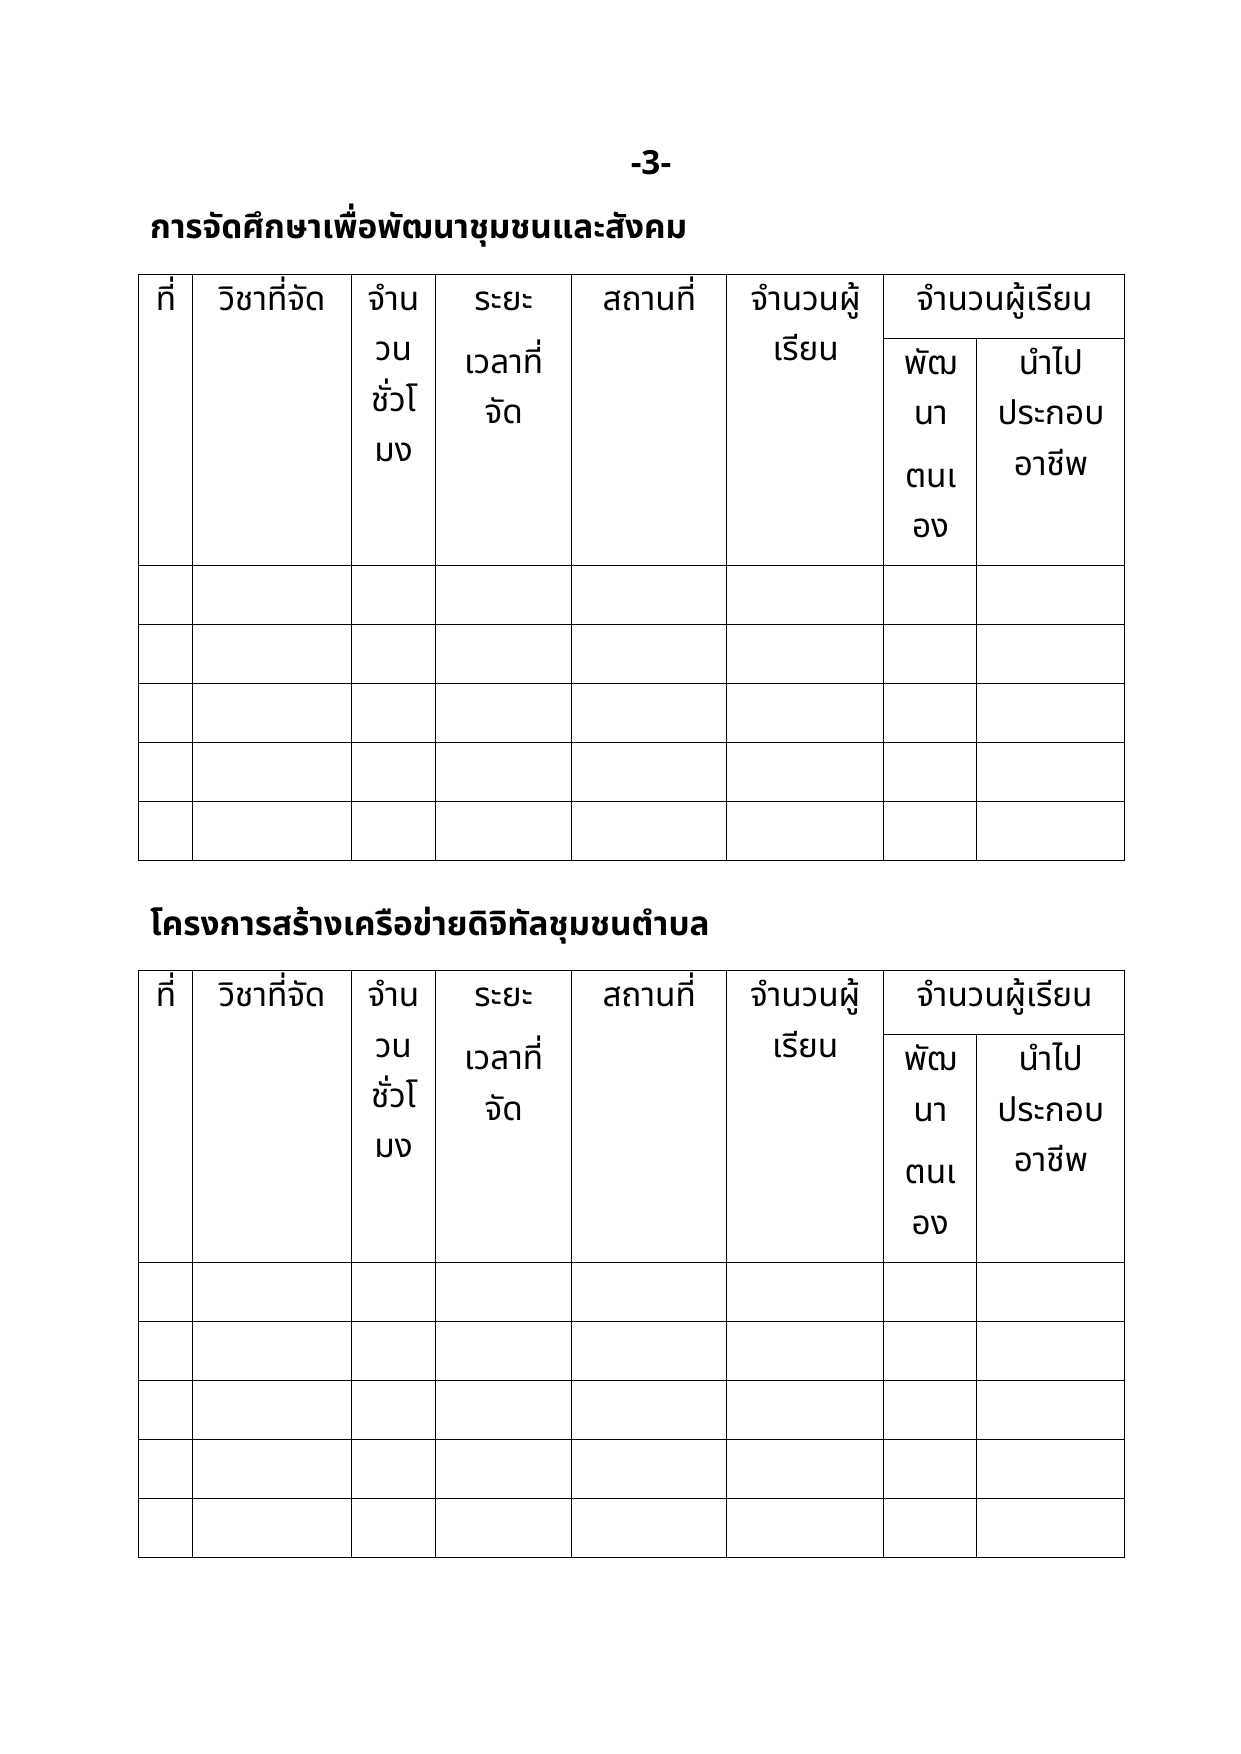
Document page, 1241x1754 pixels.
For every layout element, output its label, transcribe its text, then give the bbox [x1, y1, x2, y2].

table_header สถานที่ [572, 971, 726, 1262]
table_cell [977, 1322, 1124, 1380]
table_cell [977, 1499, 1124, 1557]
table_cell นำไปประกอบอาชีพ [977, 339, 1124, 565]
table_cell [727, 1440, 883, 1498]
table_cell [727, 1263, 883, 1321]
table_cell [352, 566, 435, 624]
table_cell [436, 1499, 571, 1557]
table_cell [727, 566, 883, 624]
table_cell [139, 684, 192, 742]
table_header ระยะ เวลาที่จัด [436, 275, 571, 565]
table_cell [193, 802, 351, 860]
table_cell [977, 1381, 1124, 1439]
table_header ที่ [139, 275, 192, 565]
table_cell [436, 625, 571, 683]
table_cell [727, 684, 883, 742]
text -3- [150, 138, 1152, 184]
table_cell [193, 743, 351, 801]
table_cell [352, 1499, 435, 1557]
table_header จำนวนผู้เรียน [727, 971, 883, 1262]
table_cell [977, 625, 1124, 683]
table_cell [139, 1381, 192, 1439]
table_cell [884, 743, 976, 801]
table_cell [352, 802, 435, 860]
table_cell [436, 802, 571, 860]
table_header จำนวนผู้เรียน [727, 275, 883, 565]
table_cell [139, 566, 192, 624]
table_cell [193, 1499, 351, 1557]
table_cell [352, 625, 435, 683]
table_cell [884, 625, 976, 683]
table_cell [884, 802, 976, 860]
table_cell [572, 1381, 726, 1439]
table_cell [139, 1263, 192, 1321]
table_cell [977, 802, 1124, 860]
table_cell [572, 1322, 726, 1380]
table_cell [884, 1322, 976, 1380]
table_cell [193, 625, 351, 683]
table_cell [727, 1381, 883, 1439]
table_cell [727, 625, 883, 683]
table_cell [139, 625, 192, 683]
table_cell [436, 684, 571, 742]
table_header จำนวน ชั่วโมง [352, 971, 435, 1262]
table_header ที่ [139, 971, 192, 1262]
table_cell [436, 1263, 571, 1321]
table_header วิชาที่จัด [193, 275, 351, 565]
table_cell [193, 1263, 351, 1321]
table_header ระยะ เวลาที่จัด [436, 971, 571, 1262]
table_cell [884, 566, 976, 624]
table_cell [977, 684, 1124, 742]
table_cell [572, 1440, 726, 1498]
table_cell [436, 566, 571, 624]
table_cell [139, 802, 192, 860]
table_cell [436, 743, 571, 801]
table_cell [884, 1381, 976, 1439]
table_cell [727, 743, 883, 801]
text โครงการสร้างเครือข่ายดิจิทัลชุมชนตำบล [150, 900, 1152, 950]
table_cell [572, 566, 726, 624]
table_cell [884, 684, 976, 742]
table_cell [193, 1440, 351, 1498]
table_cell พัฒนา ตนเอง [884, 1035, 976, 1262]
table_cell [572, 1263, 726, 1321]
table_cell [977, 566, 1124, 624]
table_cell [436, 1322, 571, 1380]
table_cell [352, 684, 435, 742]
table_cell [884, 1263, 976, 1321]
table_cell พัฒนา ตนเอง [884, 339, 976, 565]
table_cell [352, 1440, 435, 1498]
table_cell [436, 1440, 571, 1498]
table_cell [727, 1322, 883, 1380]
table_cell [352, 743, 435, 801]
table_cell [884, 1499, 976, 1557]
table_cell [139, 1440, 192, 1498]
table_cell [193, 566, 351, 624]
table_cell [436, 1381, 571, 1439]
table_cell [727, 1499, 883, 1557]
table_cell [352, 1322, 435, 1380]
table_cell [572, 743, 726, 801]
table_cell [193, 1381, 351, 1439]
table_cell [572, 625, 726, 683]
table_cell [139, 1322, 192, 1380]
table_cell นำไปประกอบอาชีพ [977, 1035, 1124, 1262]
table_cell [139, 743, 192, 801]
table_cell [193, 684, 351, 742]
table_cell [977, 1440, 1124, 1498]
table_cell [352, 1263, 435, 1321]
table_cell [884, 1440, 976, 1498]
table_header จำนวน ชั่วโมง [352, 275, 435, 565]
table_cell [572, 802, 726, 860]
table_header สถานที่ [572, 275, 726, 565]
table_cell [352, 1381, 435, 1439]
table_cell [727, 802, 883, 860]
table_cell [139, 1499, 192, 1557]
table_header จำนวนผู้เรียน [884, 275, 1124, 338]
table_cell [977, 1263, 1124, 1321]
table_cell [977, 743, 1124, 801]
table_header วิชาที่จัด [193, 971, 351, 1262]
table_cell [572, 1499, 726, 1557]
table_header จำนวนผู้เรียน [884, 971, 1124, 1034]
text การจัดศึกษาเพื่อพัฒนาชุมชนและสังคม [150, 203, 1152, 254]
table_cell [193, 1322, 351, 1380]
table_cell [572, 684, 726, 742]
